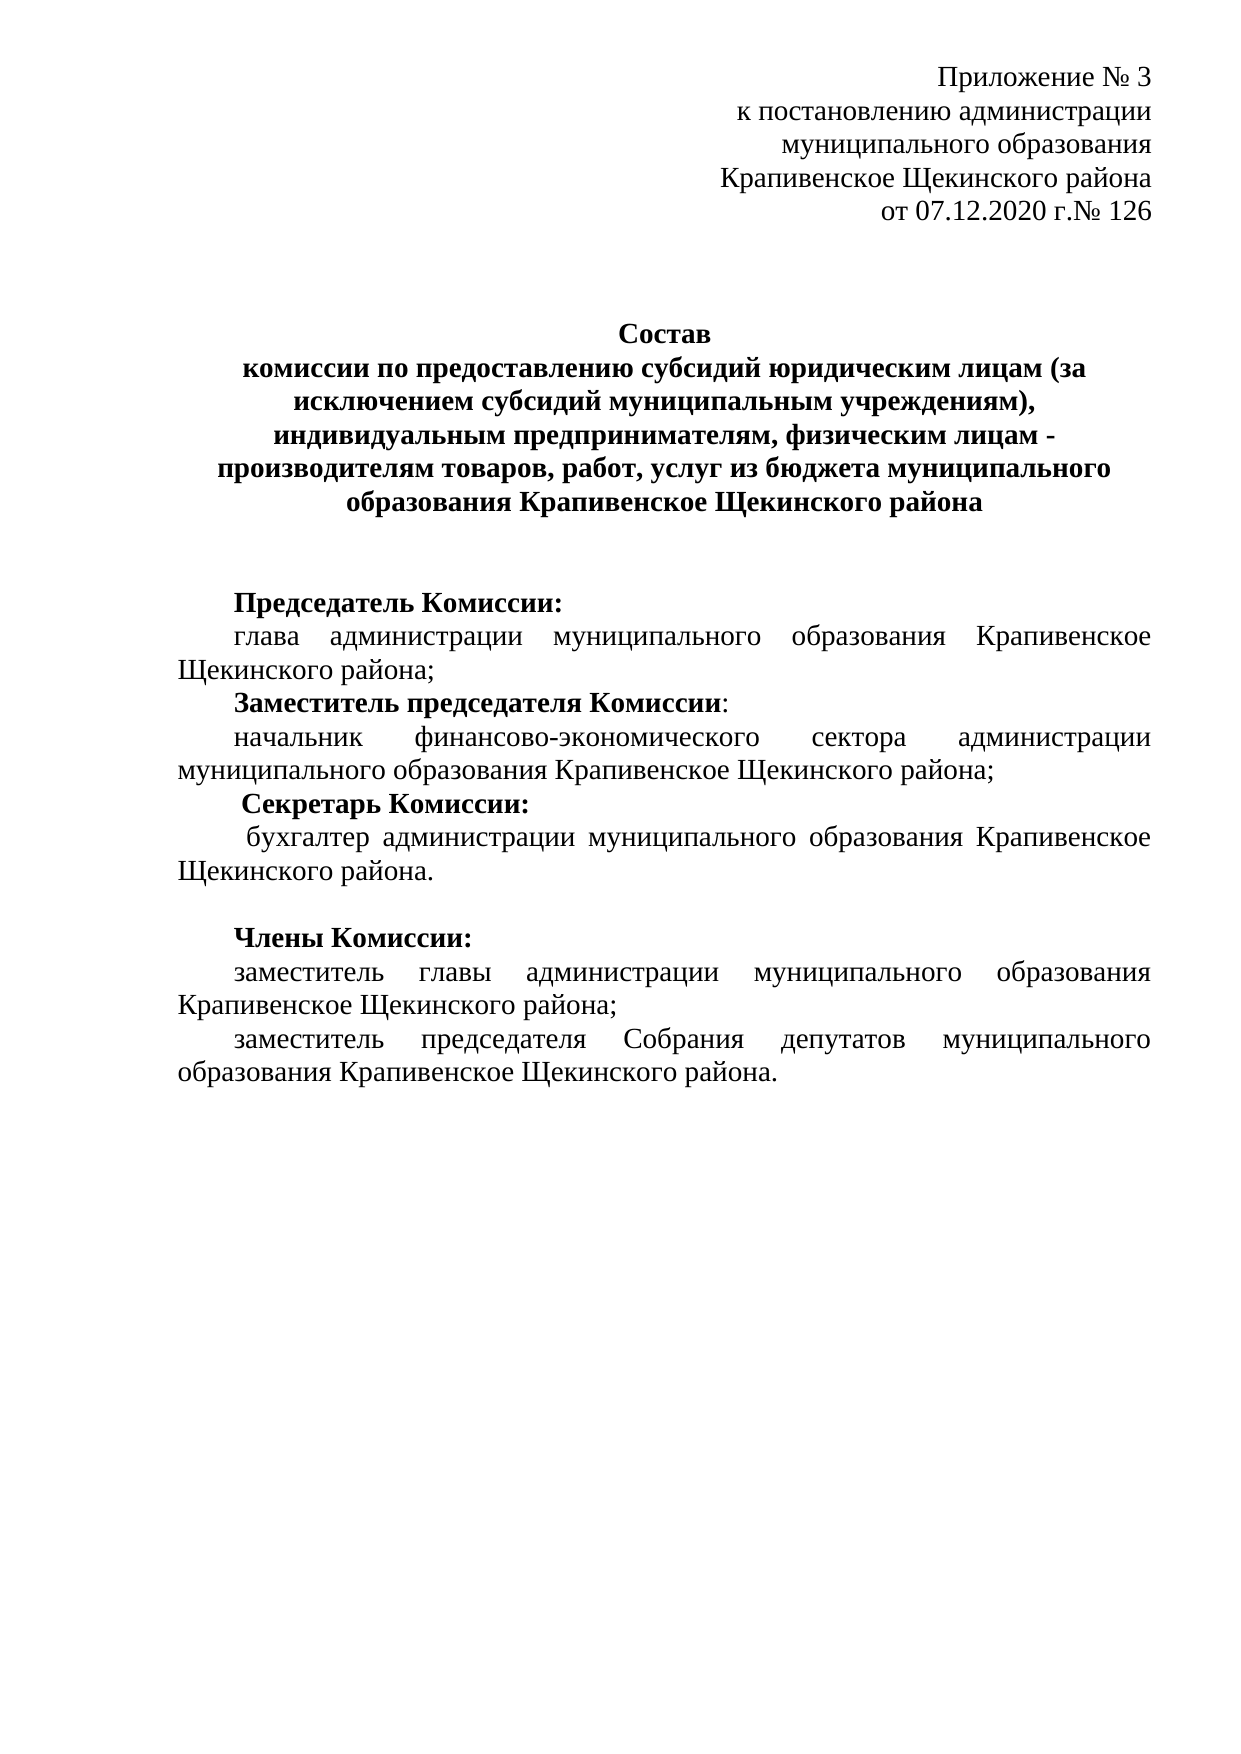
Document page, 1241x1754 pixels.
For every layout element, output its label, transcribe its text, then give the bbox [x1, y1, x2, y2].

title комиссии по предоставлению субсидий юридическим лицам (за исключением субсидий муниципальным учреждениям), индивидуальным предпринимателям, физическим лицам - производителям товаров, работ, услуг из бюджета муниципального образования Крапивенское Щекинского района [177, 350, 1152, 518]
text Секретарь Комиссии: [177, 786, 1152, 819]
text Члены Комиссии: [177, 920, 1152, 954]
text к постановлению администрации [177, 93, 1152, 126]
text Крапивенское Щекинского района [177, 160, 1152, 193]
title Состав [177, 316, 1152, 350]
text муниципального образования [177, 126, 1152, 160]
text Заместитель председателя Комиссии: [177, 685, 1152, 719]
text Председатель Комиссии: [177, 585, 1152, 618]
text бухгалтер администрации муниципального образования Крапивенское Щекинского района. [177, 819, 1152, 887]
text от 07.12.2020 г.№ 126 [177, 193, 1152, 227]
text заместитель главы администрации муниципального образования Крапивенское Щекинского района; [177, 954, 1152, 1021]
text заместитель председателя Собрания депутатов муниципального образования Крапивенское Щекинского района. [177, 1021, 1152, 1088]
text глава администрации муниципального образования Крапивенское Щекинского района; [177, 618, 1152, 685]
text начальник финансово-экономического сектора администрации муниципального образования Крапивенское Щекинского района; [177, 719, 1152, 786]
text Приложение № 3 [177, 59, 1152, 93]
